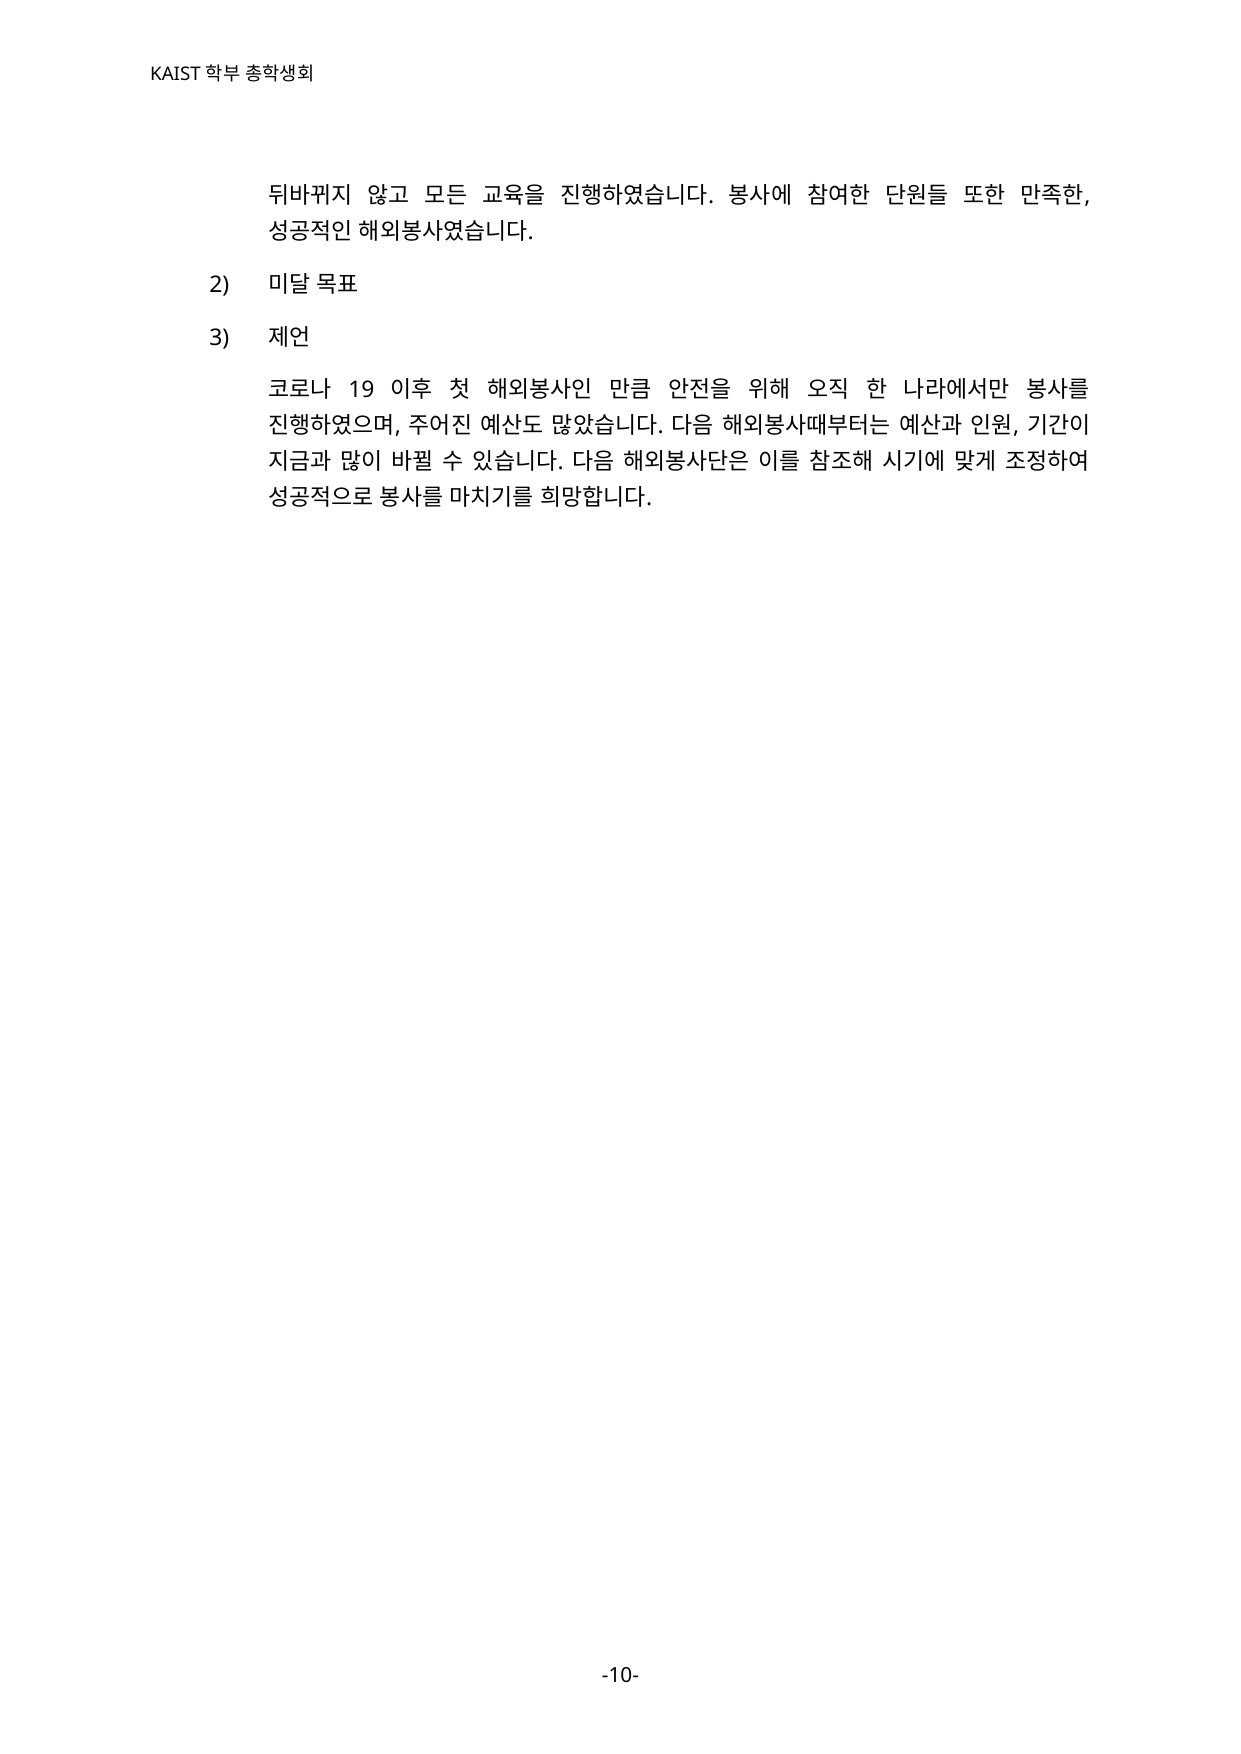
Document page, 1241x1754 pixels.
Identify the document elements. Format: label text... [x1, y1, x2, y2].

text 코로나 19 이후 첫 해외봉사인 만큼 안전을 위해 오직 한 나라에서만 봉사를 진행하였으며, 주어진 예산도 많았습니다. 다음 해외봉사때부터는 예산과 인원, 기간이 지금과 많이 바뀔 수 있습니다. 다음 해외봉사단은 이를 참조해 시기에 맞게 조정하여 성공적으로 봉사를 마치기를 희망합니다. [268, 371, 1090, 512]
list 제언 [209, 318, 1090, 352]
list 미달 목표 [209, 266, 1090, 299]
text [268, 177, 1090, 246]
